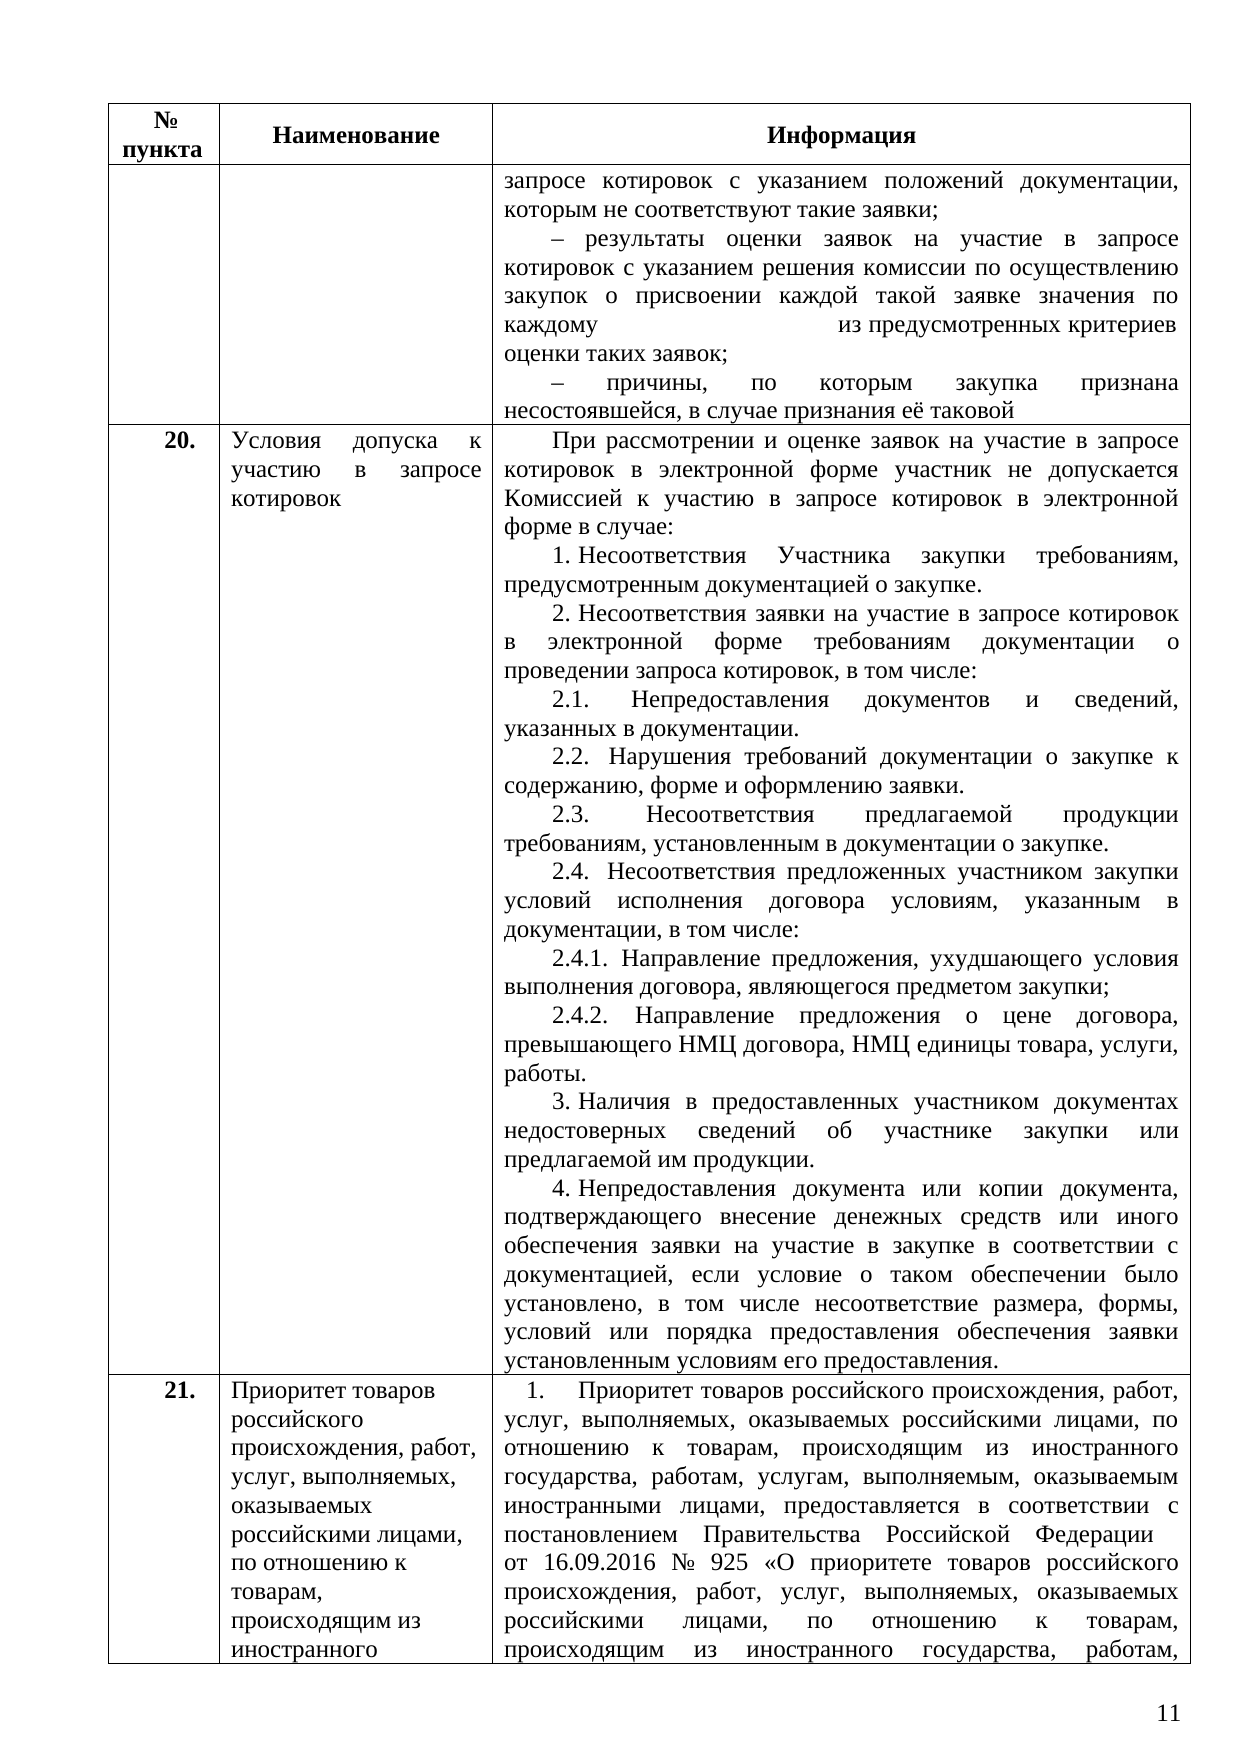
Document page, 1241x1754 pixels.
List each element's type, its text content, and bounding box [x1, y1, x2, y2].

table_cell [109, 165, 219, 424]
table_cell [493, 165, 1190, 424]
table_header № пункта [109, 104, 219, 164]
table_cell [220, 1375, 492, 1662]
table_header Информация [493, 104, 1190, 164]
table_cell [493, 1375, 1190, 1662]
table_header Наименование [220, 104, 492, 164]
table_cell [109, 425, 219, 1374]
table_cell [109, 1375, 219, 1662]
table_cell При рассмотрении и оценке заявок на участие в запросе котировок в электронной форме участник не допускается Комиссией к участию в запросе котировок в электронной форме в случае: Несоответствия Участника закупки требованиям, предусмотренным документацией о закупке. Несоответствия заявки на участие в запросе котировок в электронной форме требованиям документации о проведении запроса котировок, в том числе: Непредоставления документов и сведений, указанных в документации. Нарушения требований документации о закупке к содержанию, форме и оформлению заявки. Несоответствия предлагаемой продукции требованиям, установленным в документации о закупке. Несоответствия предложенных участником закупки условий исполнения договора условиям, указанным в документации, в том числе: Направление предложения, ухудшающего условия выполнения договора, являющегося предметом закупки; Направление предложения о цене договора, превышающего НМЦ договора, НМЦ единицы товара, услуги, работы. Наличия в предоставленных участником документах недостоверных сведений об участнике закупки или предлагаемой им продукции. Непредоставления документа или копии документа, подтверждающего внесение денежных средств или иного обеспечения заявки на участие в закупке в соответствии с документацией, если условие о таком обеспечении было установлено, в том числе несоответствие размера, формы, условий или порядка предоставления обеспечения заявки установленным условиям его предоставления. [493, 425, 1190, 1374]
table_cell Условия допуска к участию в запросе котировок [220, 425, 492, 1374]
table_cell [220, 165, 492, 424]
